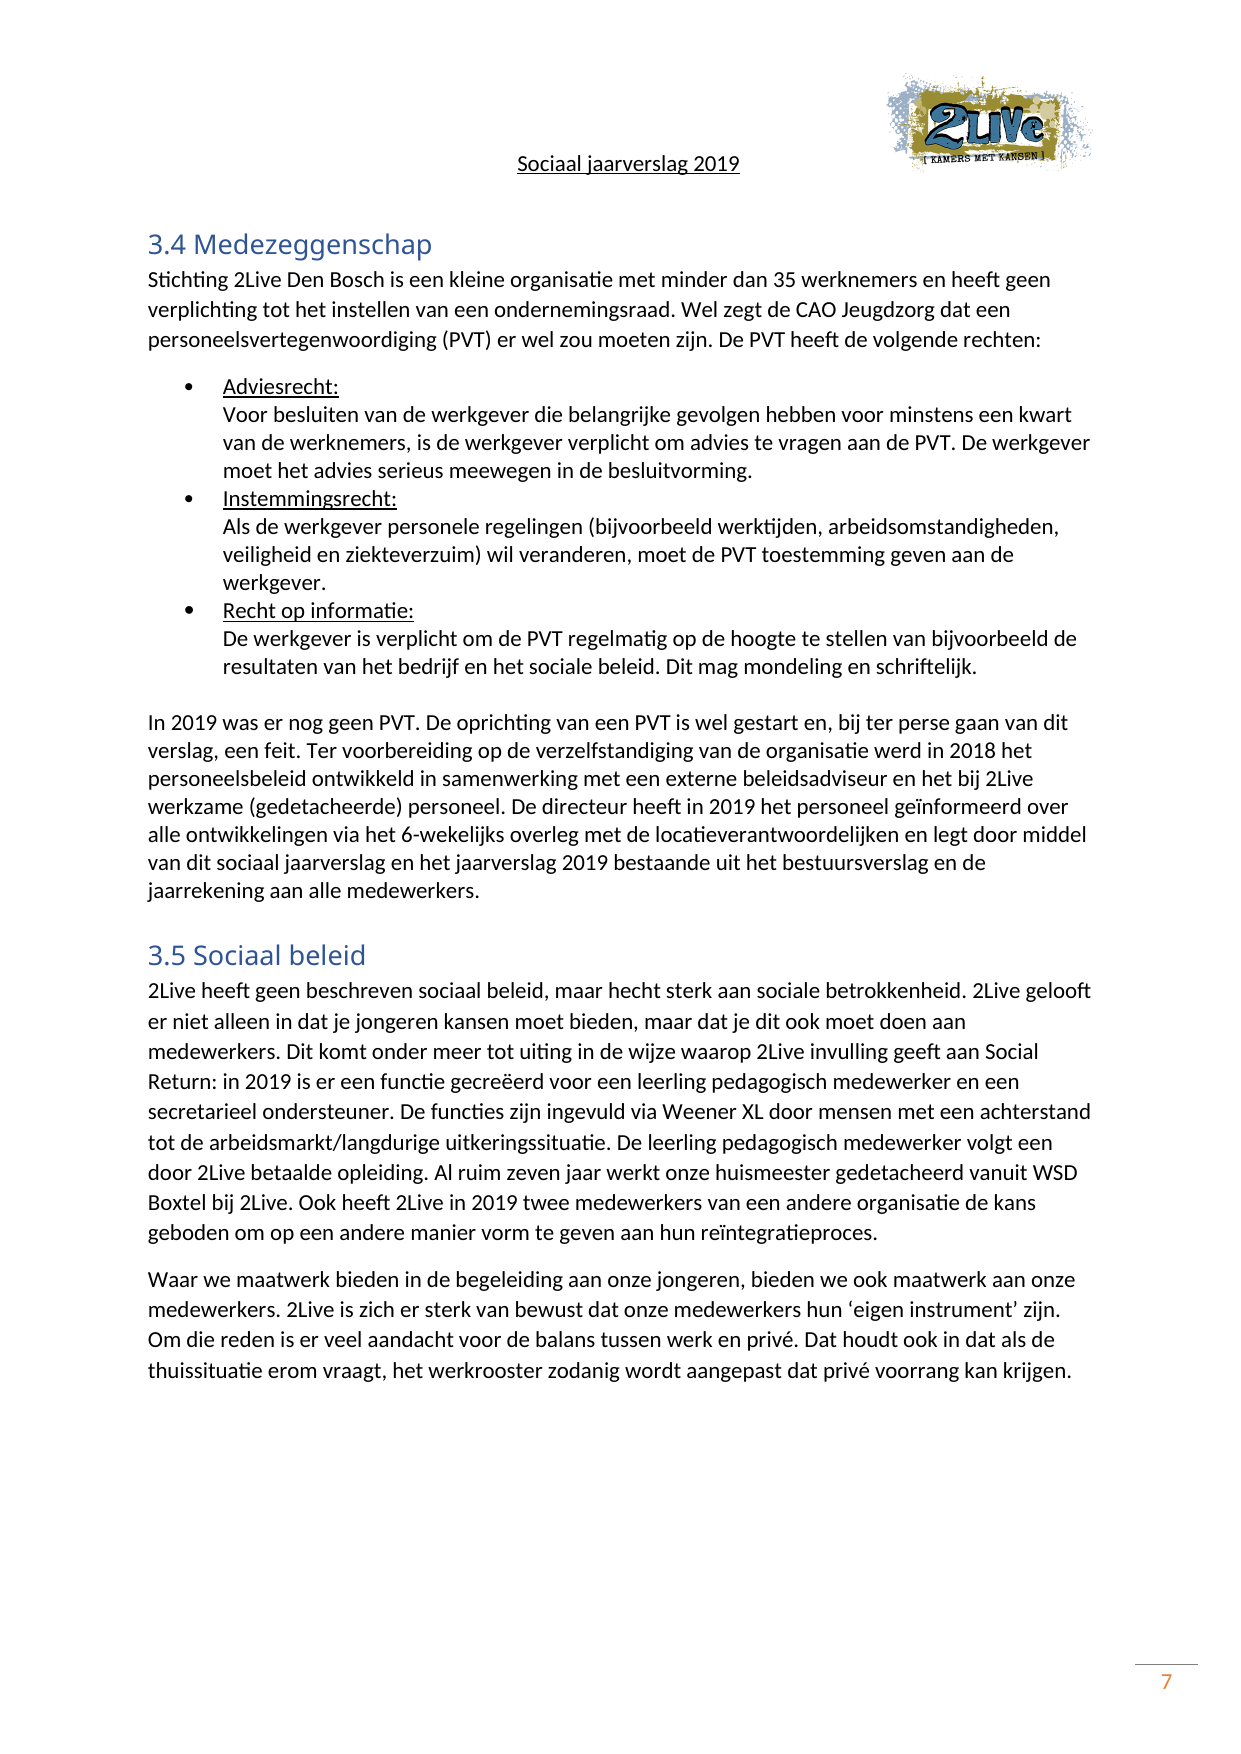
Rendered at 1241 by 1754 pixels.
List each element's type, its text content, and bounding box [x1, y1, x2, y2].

list Adviesrecht: Voor besluiten van de werkgever die belangrijke gevolgen hebben voor minstens een kwart van de werknemers, is de werkgever verplicht om advies te vragen aan de PVT. De werkgever moet het advies serieus meewegen in de besluitvorming. [185, 372, 1093, 484]
text In 2019 was er nog geen PVT. De oprichting van een PVT is wel gestart en, bij ter perse gaan van dit verslag, een feit. Ter voorbereiding op de verzelfstandiging van de organisatie werd in 2018 het personeelsbeleid ontwikkeld in samenwerking met een externe beleidsadviseur en het bij 2Live werkzame (gedetacheerde) personeel. De directeur heeft in 2019 het personeel geïnformeerd over alle ontwikkelingen via het 6-wekelijks overleg met de locatieverantwoordelijken en legt door middel van dit sociaal jaarverslag en het jaarverslag 2019 bestaande uit het bestuursverslag en de jaarrekening aan alle medewerkers. [148, 708, 1093, 904]
subtitle 3.4 Medezeggenschap [148, 225, 1093, 262]
list Recht op informatie: De werkgever is verplicht om de PVT regelmatig op de hoogte te stellen van bijvoorbeeld de resultaten van het bedrijf en het sociale beleid. Dit mag mondeling en schriftelijk. [185, 596, 1093, 680]
text Waar we maatwerk bieden in de begeleiding aan onze jongeren, bieden we ook maatwerk aan onze medewerkers. 2Live is zich er sterk van bewust dat onze medewerkers hun ‘eigen instrument’ zijn. Om die reden is er veel aandacht voor de balans tussen werk en privé. Dat houdt ook in dat als de thuissituatie erom vraagt, het werkrooster zodanig wordt aangepast dat privé voorrang kan krijgen. [148, 1265, 1093, 1384]
text Stichting 2Live Den Bosch is een kleine organisatie met minder dan 35 werknemers en heeft geen verplichting tot het instellen van een ondernemingsraad. Wel zegt de CAO Jeugdzorg dat een personeelsvertegenwoordiging (PVT) er wel zou moeten zijn. De PVT heeft de volgende rechten: [148, 265, 1093, 353]
picture [886, 73, 1093, 172]
subtitle 3.5 Sociaal beleid [148, 937, 1093, 974]
text 2Live heeft geen beschreven sociaal beleid, maar hecht sterk aan sociale betrokkenheid. 2Live gelooft er niet alleen in dat je jongeren kansen moet bieden, maar dat je dit ook moet doen aan medewerkers. Dit komt onder meer tot uiting in de wijze waarop 2Live invulling geeft aan Social Return: in 2019 is er een functie gecreëerd voor een leerling pedagogisch medewerker en een secretarieel ondersteuner. De functies zijn ingevuld via Weener XL door mensen met een achterstand tot de arbeidsmarkt/langdurige uitkeringssituatie. De leerling pedagogisch medewerker volgt een door 2Live betaalde opleiding. Al ruim zeven jaar werkt onze huismeester gedetacheerd vanuit WSD Boxtel bij 2Live. Ook heeft 2Live in 2019 twee medewerkers van een andere organisatie de kans geboden om op een andere manier vorm te geven aan hun reïntegratieproces. [148, 977, 1093, 1246]
list Instemmingsrecht: Als de werkgever personele regelingen (bijvoorbeeld werktijden, arbeidsomstandigheden, veiligheid en ziekteverzuim) wil veranderen, moet de PVT toestemming geven aan de werkgever. [185, 484, 1093, 596]
